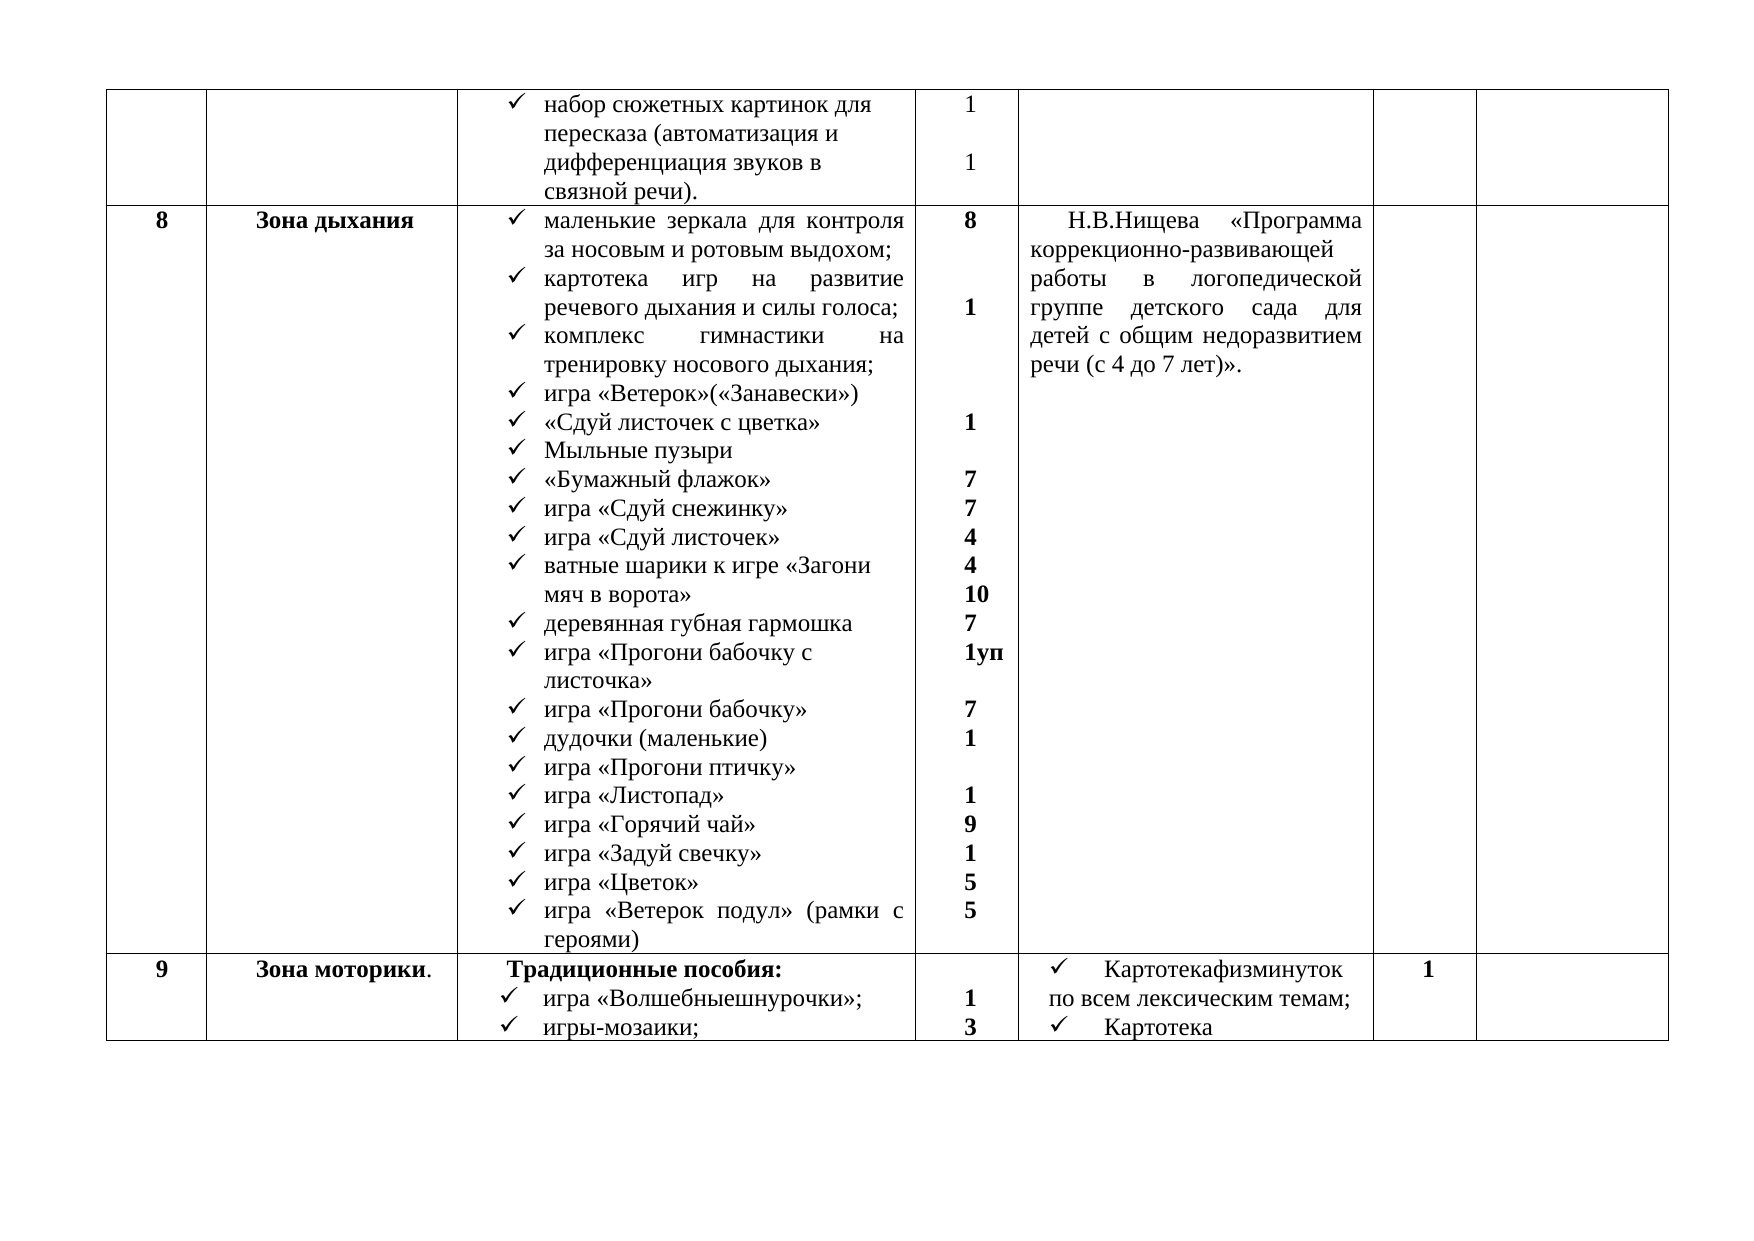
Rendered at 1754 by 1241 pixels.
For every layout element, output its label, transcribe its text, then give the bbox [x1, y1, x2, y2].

table_cell [1374, 206, 1476, 953]
table_cell [1019, 90, 1373, 204]
table_cell маленькие зеркала для контроля за носовым и ротовым выдохом; картотека игр на развитие речевого дыхания и силы голоса; комплекс гимнастики на тренировку носового дыхания; игра «Ветерок»(«Занавески») «Сдуй листочек с цветка» Мыльные пузыри «Бумажный флажок» игра «Сдуй снежинку» игра «Сдуй листочек» ватные шарики к игре «Загони мяч в ворота» деревянная губная гармошка игра «Прогони бабочку с листочка» игра «Прогони бабочку» дудочки (маленькие) игра «Прогони птичку» игра «Листопад» игра «Горячий чай» игра «Задуй свечку» игра «Цветок» игра «Ветерок подул» (рамки с героями) [458, 206, 915, 953]
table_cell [458, 90, 915, 204]
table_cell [458, 954, 915, 1040]
table_cell [1374, 90, 1476, 204]
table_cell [916, 90, 1018, 204]
table_cell [1477, 90, 1668, 204]
table_cell [1477, 206, 1668, 953]
table_cell [1477, 954, 1668, 1040]
table_cell 1 1 1 1 [1374, 954, 1476, 1040]
table_cell 1 3 12 15 2 4 4 8 2 [916, 954, 1018, 1040]
table_cell 9 [107, 954, 206, 1040]
table_cell 8 [107, 206, 206, 953]
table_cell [1019, 954, 1373, 1040]
table_cell Н.В.Нищева «Программа коррекционно-развивающей работы в логопедической группе детского сада для детей с общим недоразвитием речи (с 4 до 7 лет)». [1019, 206, 1373, 953]
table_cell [207, 90, 457, 204]
table_cell Зона моторики. [207, 954, 457, 1040]
table_cell 7 [107, 90, 206, 204]
table_cell Зона дыхания [207, 206, 457, 953]
table_cell 8 1 1 7 7 4 4 10 7 1уп 7 1 1 9 1 5 5 [916, 206, 1018, 953]
